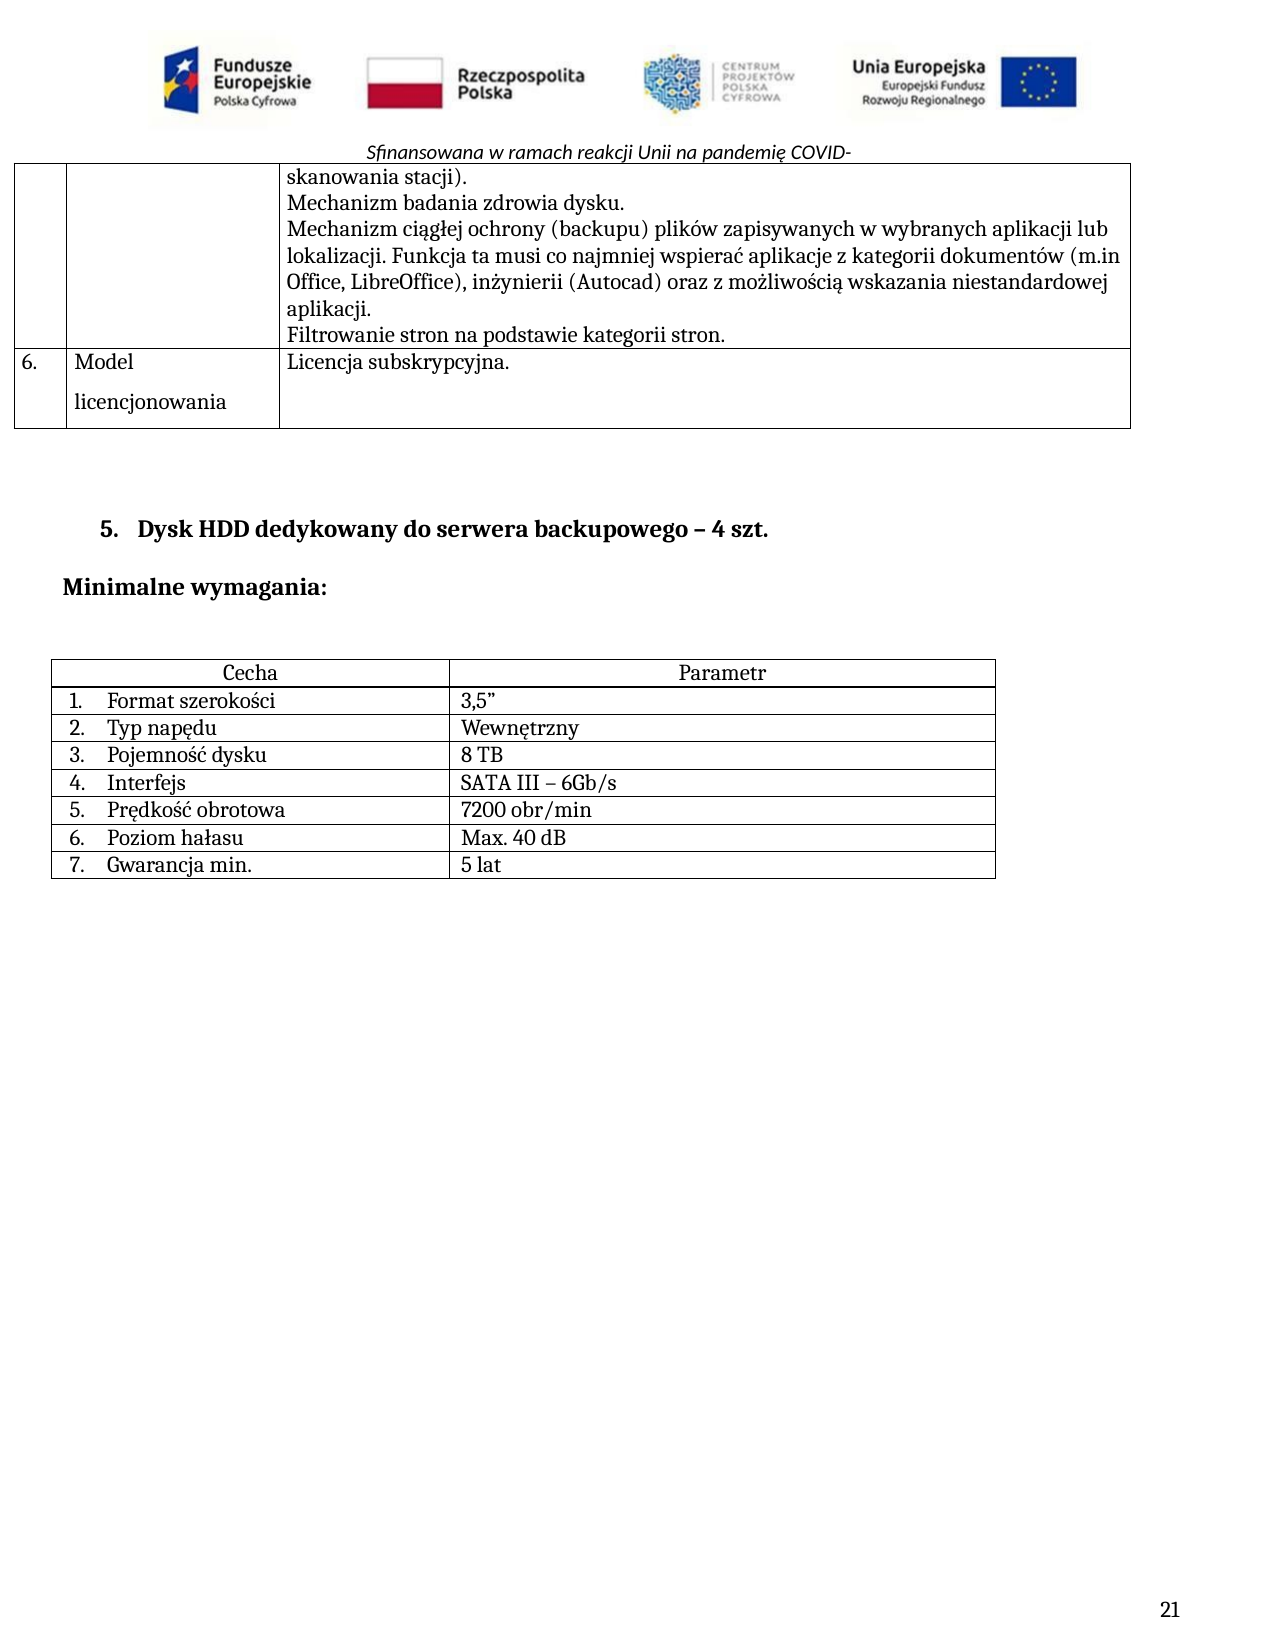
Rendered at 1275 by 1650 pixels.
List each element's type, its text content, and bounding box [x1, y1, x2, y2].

table_cell Interfejs [52, 770, 449, 796]
table_cell 3,5” [450, 688, 995, 714]
table_cell Licencja subskrypcyjna. [280, 349, 1130, 428]
table_cell Wewnętrzny [450, 715, 995, 741]
table_cell 5 lat [450, 852, 995, 878]
table_cell Gwarancja min. [52, 852, 449, 878]
table_header Parametr [450, 660, 995, 686]
table_cell Format szerokości [52, 688, 449, 714]
table_cell Typ napędu [52, 715, 449, 741]
table_cell 7200 obr/min [450, 797, 995, 823]
table_cell 8 TB [450, 742, 995, 769]
table_cell SATA III – 6Gb/s [450, 770, 995, 796]
table_cell Max. 40 dB [450, 825, 995, 851]
table_cell [15, 164, 66, 348]
table_cell Model licencjonowania [67, 349, 279, 428]
picture [147, 30, 1092, 131]
text Minimalne wymagania: [62, 573, 1179, 602]
table_cell [15, 349, 66, 428]
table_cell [280, 164, 1130, 348]
table_cell Pojemność dysku [52, 742, 449, 769]
table_header Cecha [52, 660, 449, 686]
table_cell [67, 164, 279, 348]
list Dysk HDD dedykowany do serwera backupowego – 4 szt. [100, 515, 1179, 544]
table_cell Prędkość obrotowa [52, 797, 449, 823]
table_cell Poziom hałasu [52, 825, 449, 851]
